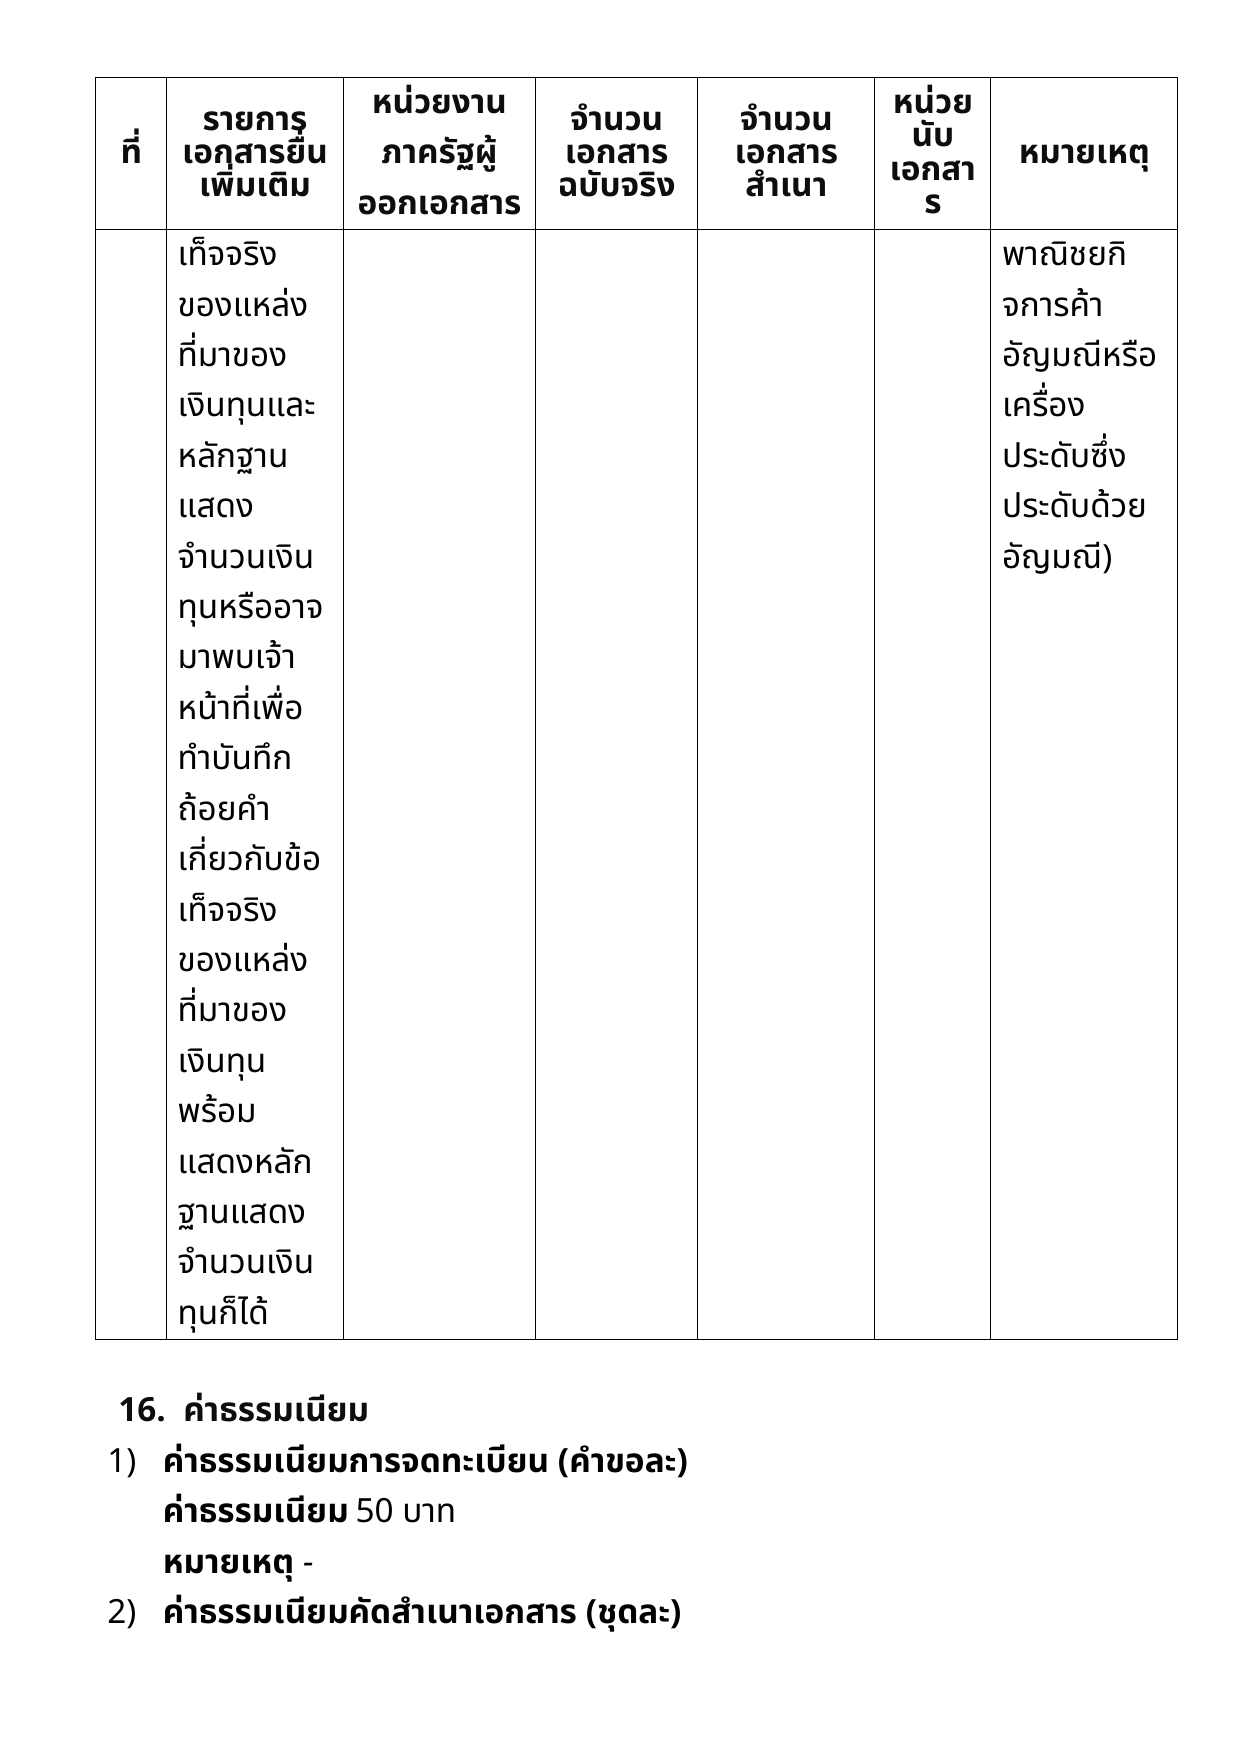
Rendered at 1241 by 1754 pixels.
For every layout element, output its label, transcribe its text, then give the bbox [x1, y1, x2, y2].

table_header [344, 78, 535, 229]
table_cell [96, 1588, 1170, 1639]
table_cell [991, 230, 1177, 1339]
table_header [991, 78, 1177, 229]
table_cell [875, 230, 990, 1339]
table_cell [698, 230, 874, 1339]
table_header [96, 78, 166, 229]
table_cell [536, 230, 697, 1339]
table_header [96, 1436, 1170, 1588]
text 16. ค่าธรรมเนียม [118, 1386, 1157, 1436]
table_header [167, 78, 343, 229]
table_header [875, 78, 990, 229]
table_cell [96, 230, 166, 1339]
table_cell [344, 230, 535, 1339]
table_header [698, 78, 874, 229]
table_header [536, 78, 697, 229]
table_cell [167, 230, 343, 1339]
